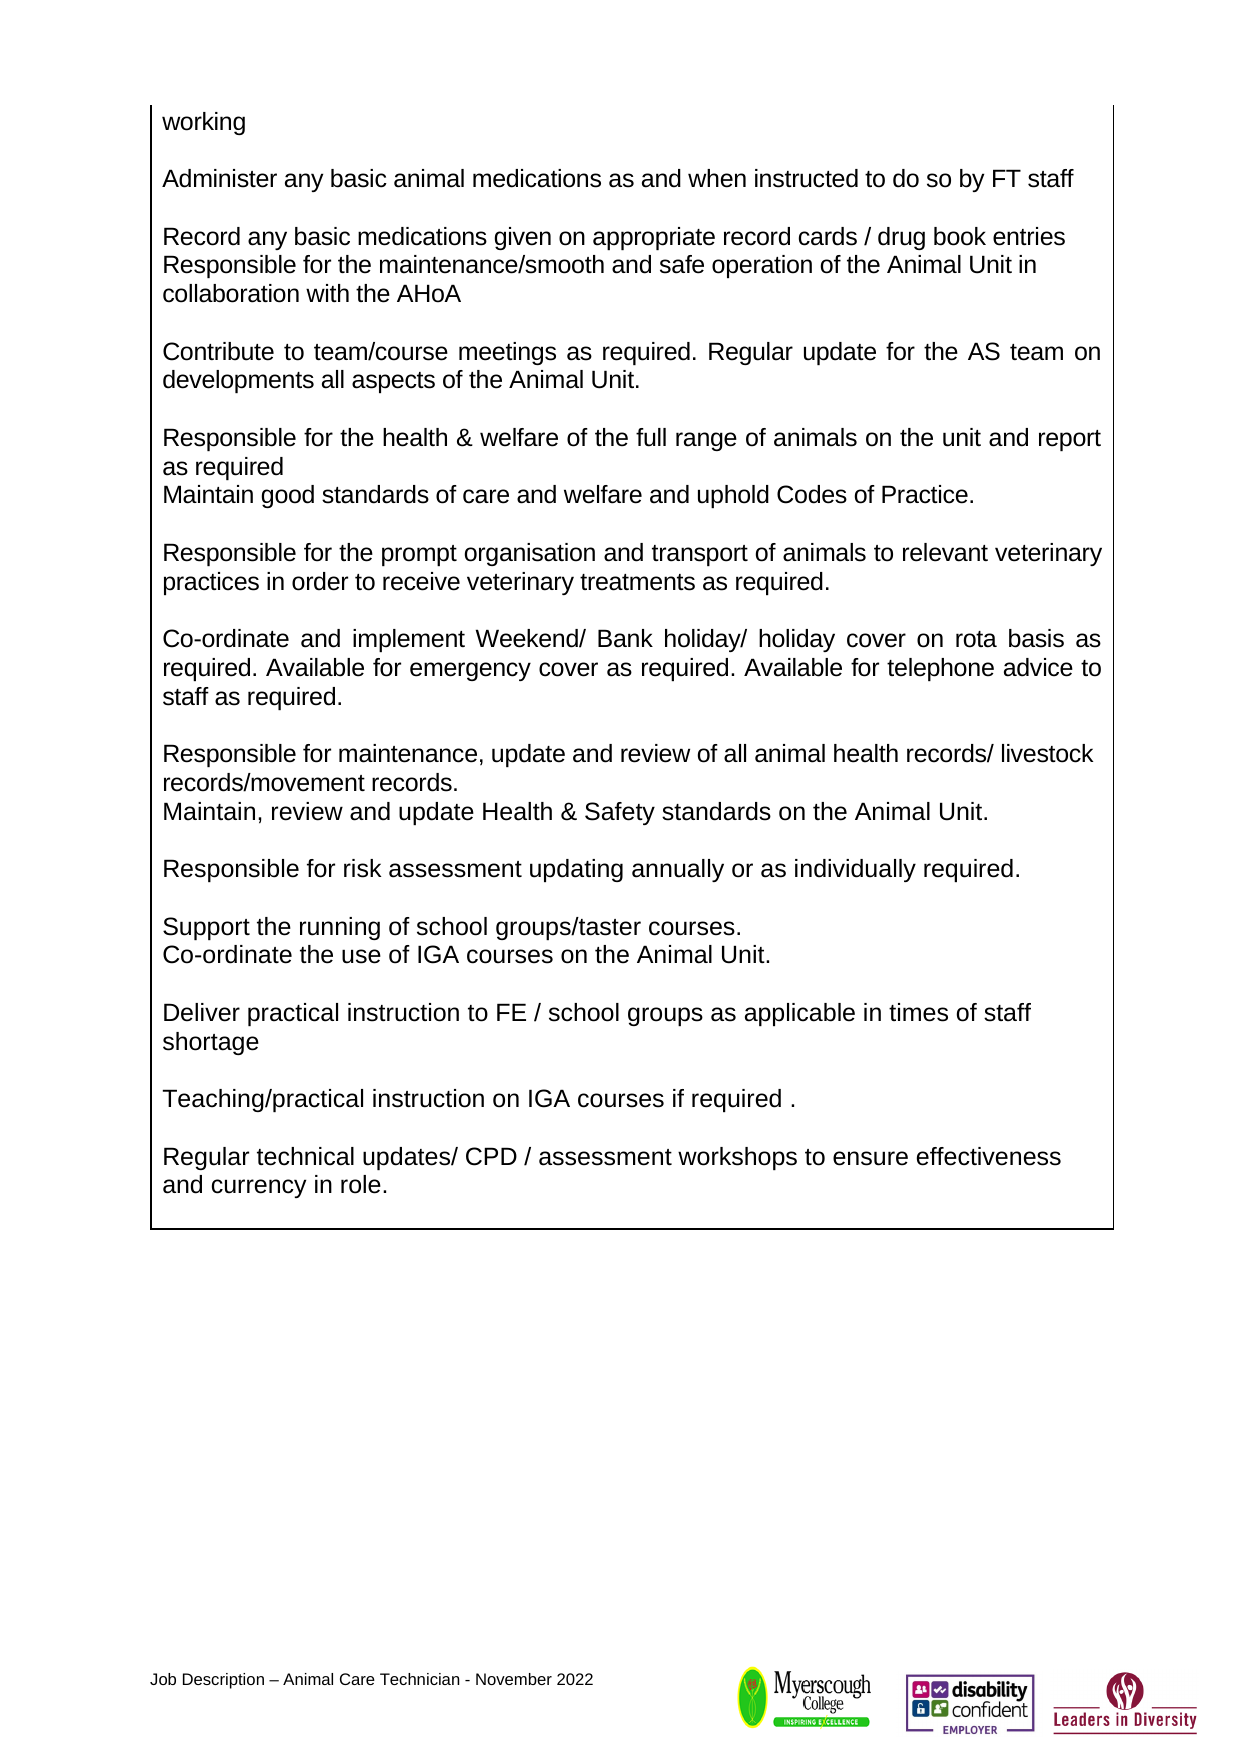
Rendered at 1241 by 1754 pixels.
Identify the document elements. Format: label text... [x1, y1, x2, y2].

table_cell Regular technical updates/ CPD / assessment workshops to ensure effectiveness and currency in role. [152, 1142, 1113, 1228]
picture [895, 1671, 1043, 1737]
picture [1050, 1669, 1200, 1737]
table_cell Responsible for maintenance, update and review of all animal health records/ livestock records/movement records. [152, 739, 1113, 797]
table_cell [152, 105, 1113, 337]
table_cell Responsible for risk assessment updating annually or as individually required. [152, 854, 1113, 912]
table_cell Maintain, review and update Health & Safety standards on the Animal Unit. [152, 797, 1113, 854]
table_cell Teaching/practical instruction on IGA courses if required . [152, 1084, 1113, 1142]
picture [735, 1662, 875, 1735]
table_cell Support the running of school groups/taster courses. [152, 912, 1113, 940]
table_cell Co-ordinate and implement Weekend/ Bank holiday/ holiday cover on rota basis as required. Available for emergency cover as required. Available for telephone advice to staff as required. [152, 624, 1113, 739]
table_cell Responsible for the health & welfare of the full range of animals on the unit and report as required Maintain good standards of care and welfare and uphold Codes of Practice. Responsible for the prompt organisation and transport of animals to relevant veterinary practices in order to receive veterinary treatments as required. [152, 423, 1113, 624]
table_cell Co-ordinate the use of IGA courses on the Animal Unit. Deliver practical instruction to FE / school groups as applicable in times of staff shortage [152, 940, 1113, 1084]
table_cell Contribute to team/course meetings as required. Regular update for the AS team on developments all aspects of the Animal Unit. [152, 337, 1113, 423]
